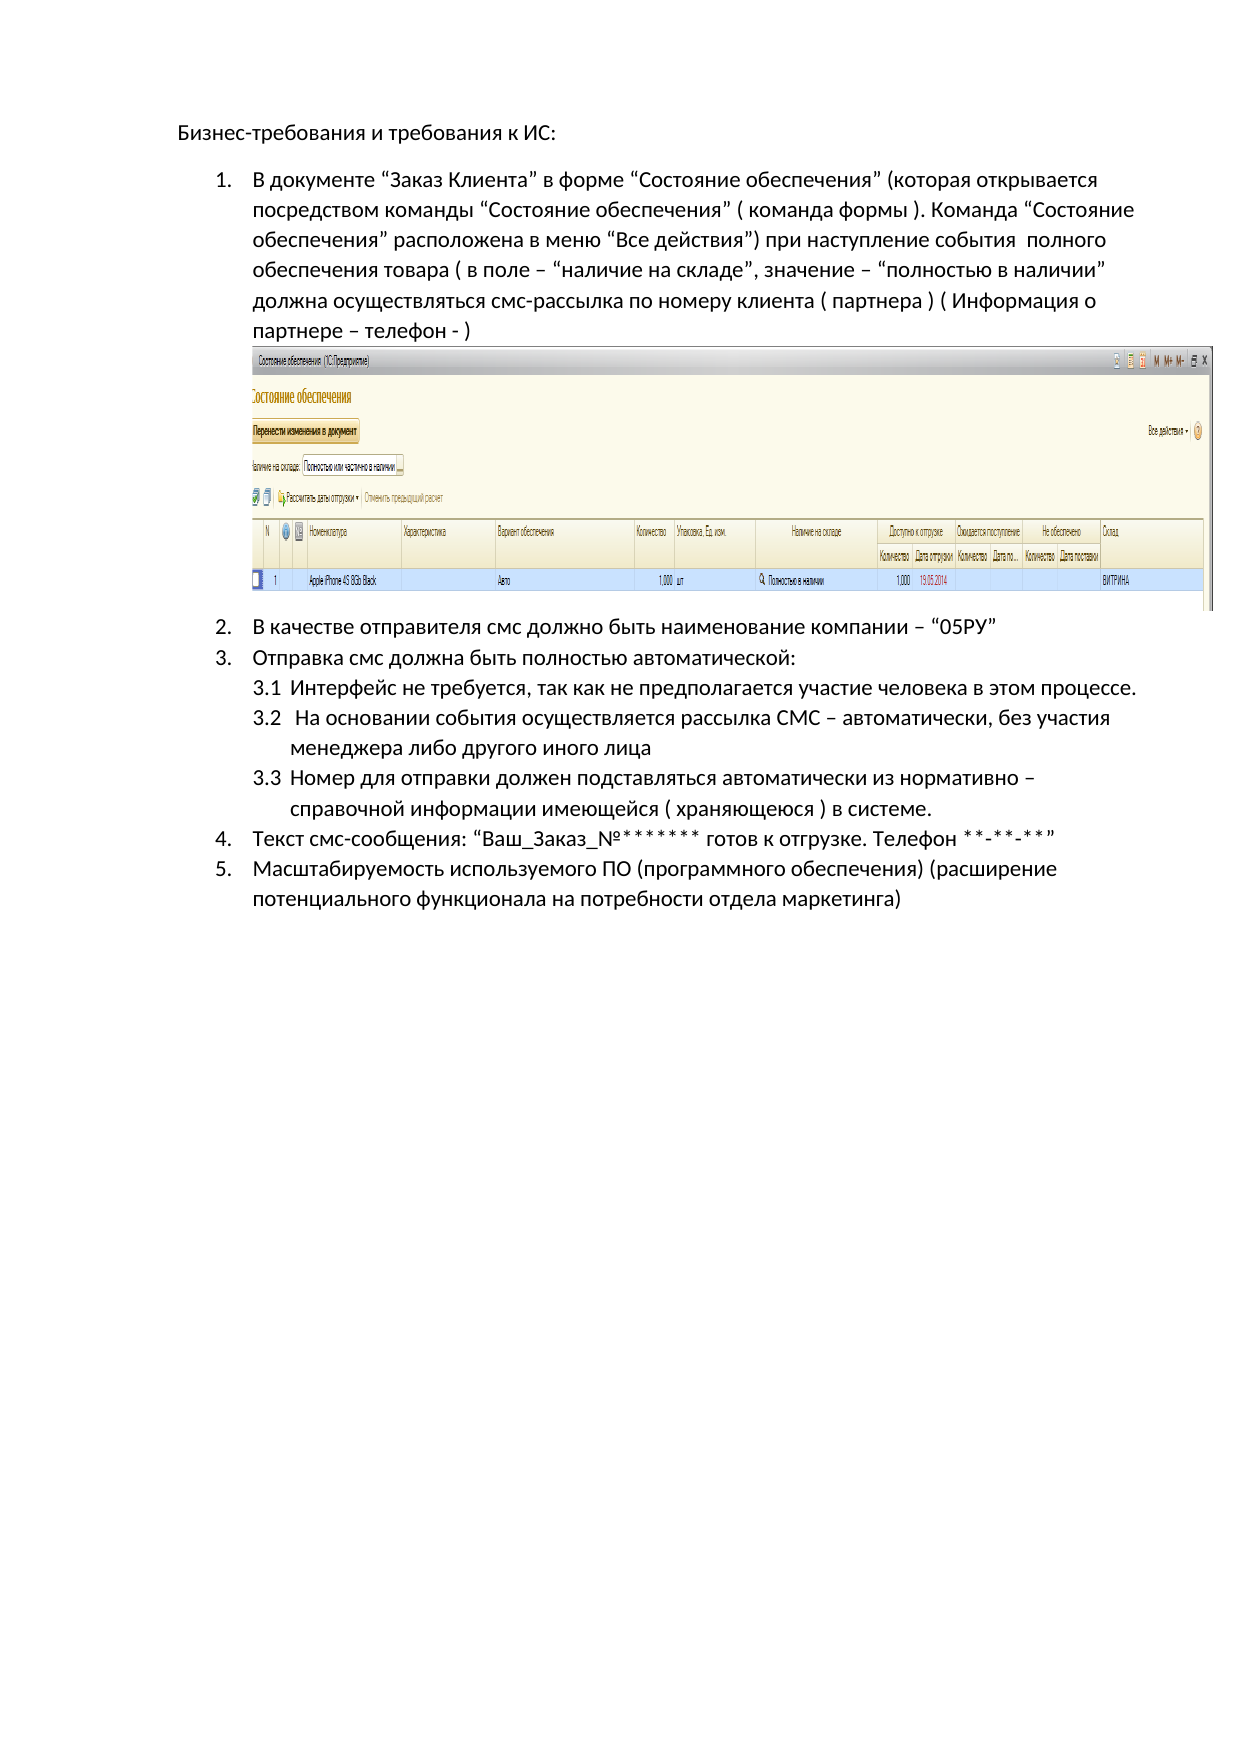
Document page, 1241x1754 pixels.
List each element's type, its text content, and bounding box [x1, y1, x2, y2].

list Номер для отправки должен подставляться автоматически из нормативно – справочной информации имеющейся ( храняющеюся ) в системе. [252, 763, 1152, 822]
picture [252, 346, 1213, 611]
list Отправка смс должна быть полностью автоматической: [215, 643, 1152, 671]
list На основании события осуществляется рассылка СМС – автоматически, без участия менеджера либо другого иного лица [252, 703, 1152, 761]
list В качестве отправителя смс должно быть наименование компании – “05РУ” [215, 612, 1152, 640]
list Интерфейс не требуется, так как не предполагается участие человека в этом процессе. [252, 673, 1152, 701]
list Текст смс-сообщения: “Ваш_Заказ_№******* готов к отгрузке. Телефон **-**-**” [215, 824, 1152, 852]
list Масштабируемость используемого ПО (программного обеспечения) (расширение потенциального функционала на потребности отдела маркетинга) [215, 854, 1152, 912]
list В документе “Заказ Клиента” в форме “Состояние обеспечения” (которая открывается посредством команды “Состояние обеспечения” ( команда формы ). Команда “Состояние обеспечения” расположена в меню “Все действия”) при наступление события полного обеспечения товара ( в поле – “наличие на складе”, значение – “полностью в наличии” должна осуществляться смс-рассылка по номеру клиента ( партнера ) ( Информация о партнере – телефон - ) [215, 165, 1152, 344]
text Бизнес-требования и требования к ИС: [177, 118, 1152, 146]
